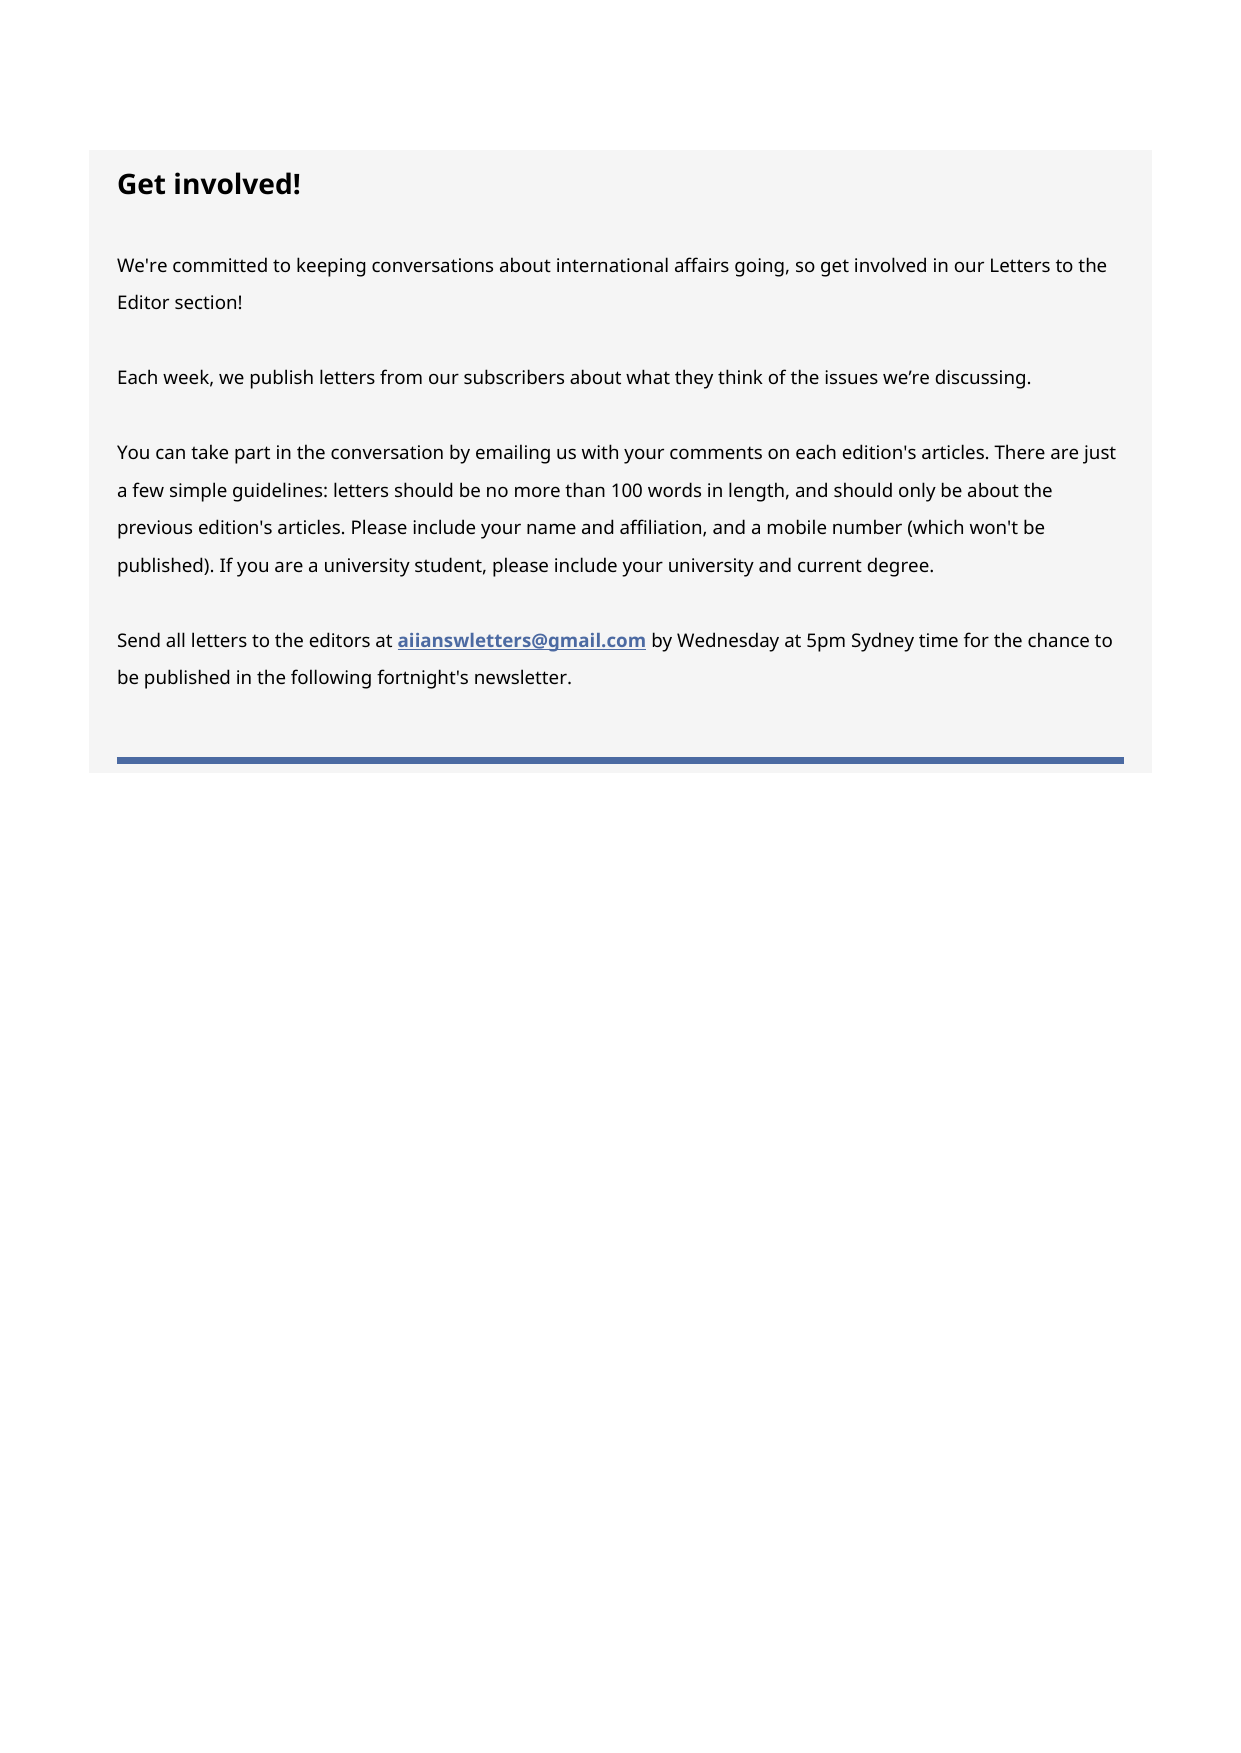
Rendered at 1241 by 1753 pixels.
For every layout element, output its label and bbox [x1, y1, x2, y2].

table_header [89, 742, 1152, 773]
table_header [89, 150, 1152, 742]
